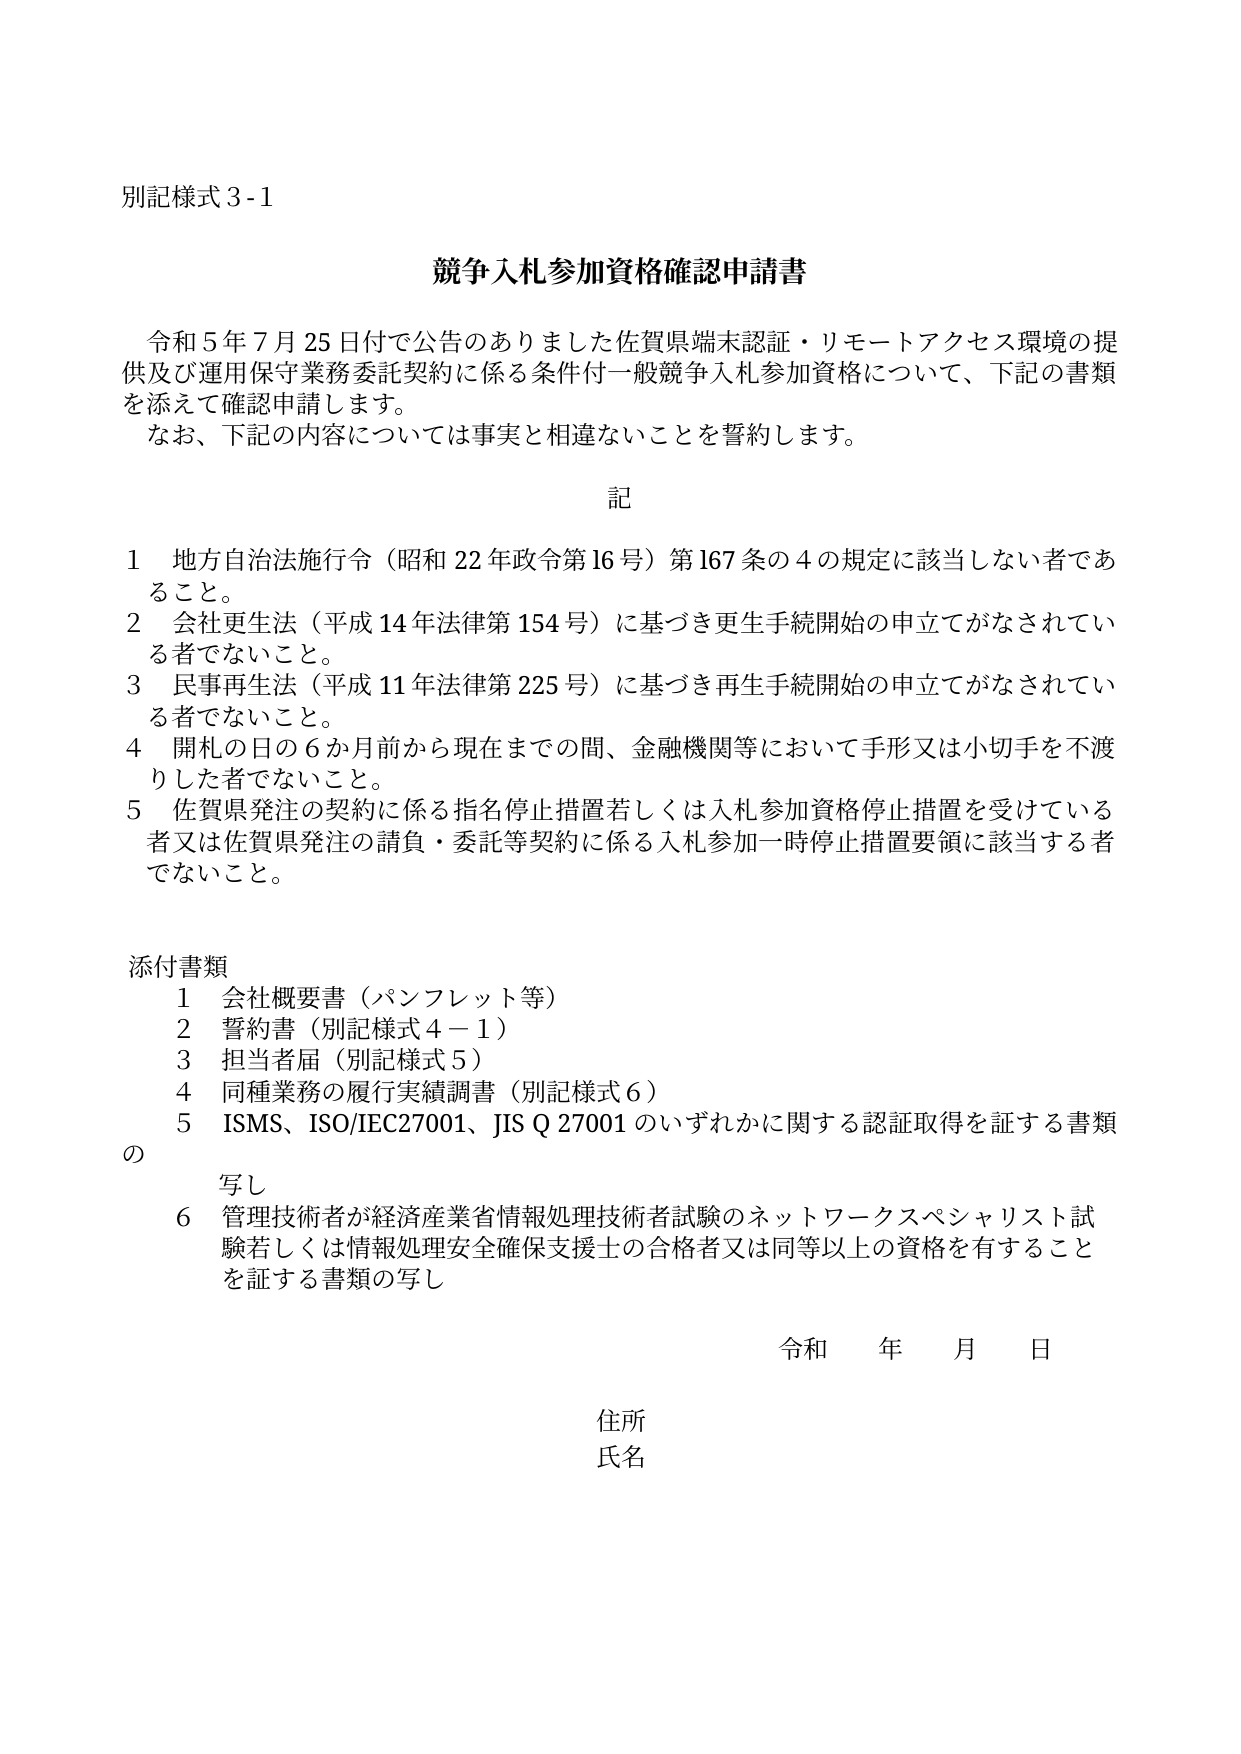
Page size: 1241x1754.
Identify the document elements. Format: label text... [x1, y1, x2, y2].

text ２ 誓約書（別記様式４－１） [122, 1013, 1118, 1045]
text １ 会社概要書（パンフレット等） [122, 982, 1118, 1013]
text ５ ISMS、ISO/IEC27001、JIS Q 27001のいずれかに関する認証取得を証する書類の [122, 1107, 1118, 1170]
text 令和 年 月 日 [122, 1330, 1118, 1366]
text 記 [122, 482, 1118, 513]
text 令和５年７月25日付で公告のありました佐賀県端末認証・リモートアクセス環境の提供及び運用保守業務委託契約に係る条件付一般競争入札参加資格について、下記の書類を添えて確認申請します。 [122, 326, 1118, 420]
text 験若しくは情報処理安全確保支援士の合格者又は同等以上の資格を有すること [122, 1232, 1118, 1263]
text 競争入札参加資格確認申請書 [122, 249, 1118, 291]
text ６ 管理技術者が経済産業省情報処理技術者試験のネットワークスペシャリスト試 [122, 1201, 1118, 1232]
text ３ 民事再生法（平成11年法律第225号）に基づき再生手続開始の申立てがなされている者でないこと。 [122, 670, 1118, 732]
text 住所 [122, 1401, 1118, 1437]
text ５ 佐賀県発注の契約に係る指名停止措置若しくは入札参加資格停止措置を受けている者又は佐賀県発注の請負・委託等契約に係る入札参加一時停止措置要領に該当する者でないこと。 [122, 795, 1118, 888]
text ２ 会社更生法（平成14年法律第154号）に基づき更生手続開始の申立てがなされている者でないこと。 [122, 607, 1118, 670]
text ４ 同種業務の履行実績調書（別記様式６） [122, 1076, 1118, 1107]
text １ 地方自治法施行令（昭和22年政令第l6号）第l67条の４の規定に該当しない者であること。 [122, 545, 1118, 607]
text 氏名 [122, 1437, 1118, 1473]
text 添付書類 [122, 951, 1118, 982]
text ３ 担当者届（別記様式５） [122, 1045, 1118, 1076]
text 写し [143, 1170, 1118, 1201]
text ４ 開札の日の６か月前から現在までの間、金融機関等において手形又は小切手を不渡りした者でないこと。 [122, 732, 1118, 795]
text 別記様式３-１ [122, 177, 1118, 213]
text を証する書類の写し [122, 1263, 1118, 1295]
text なお、下記の内容については事実と相違ないことを誓約します。 [122, 420, 1118, 451]
